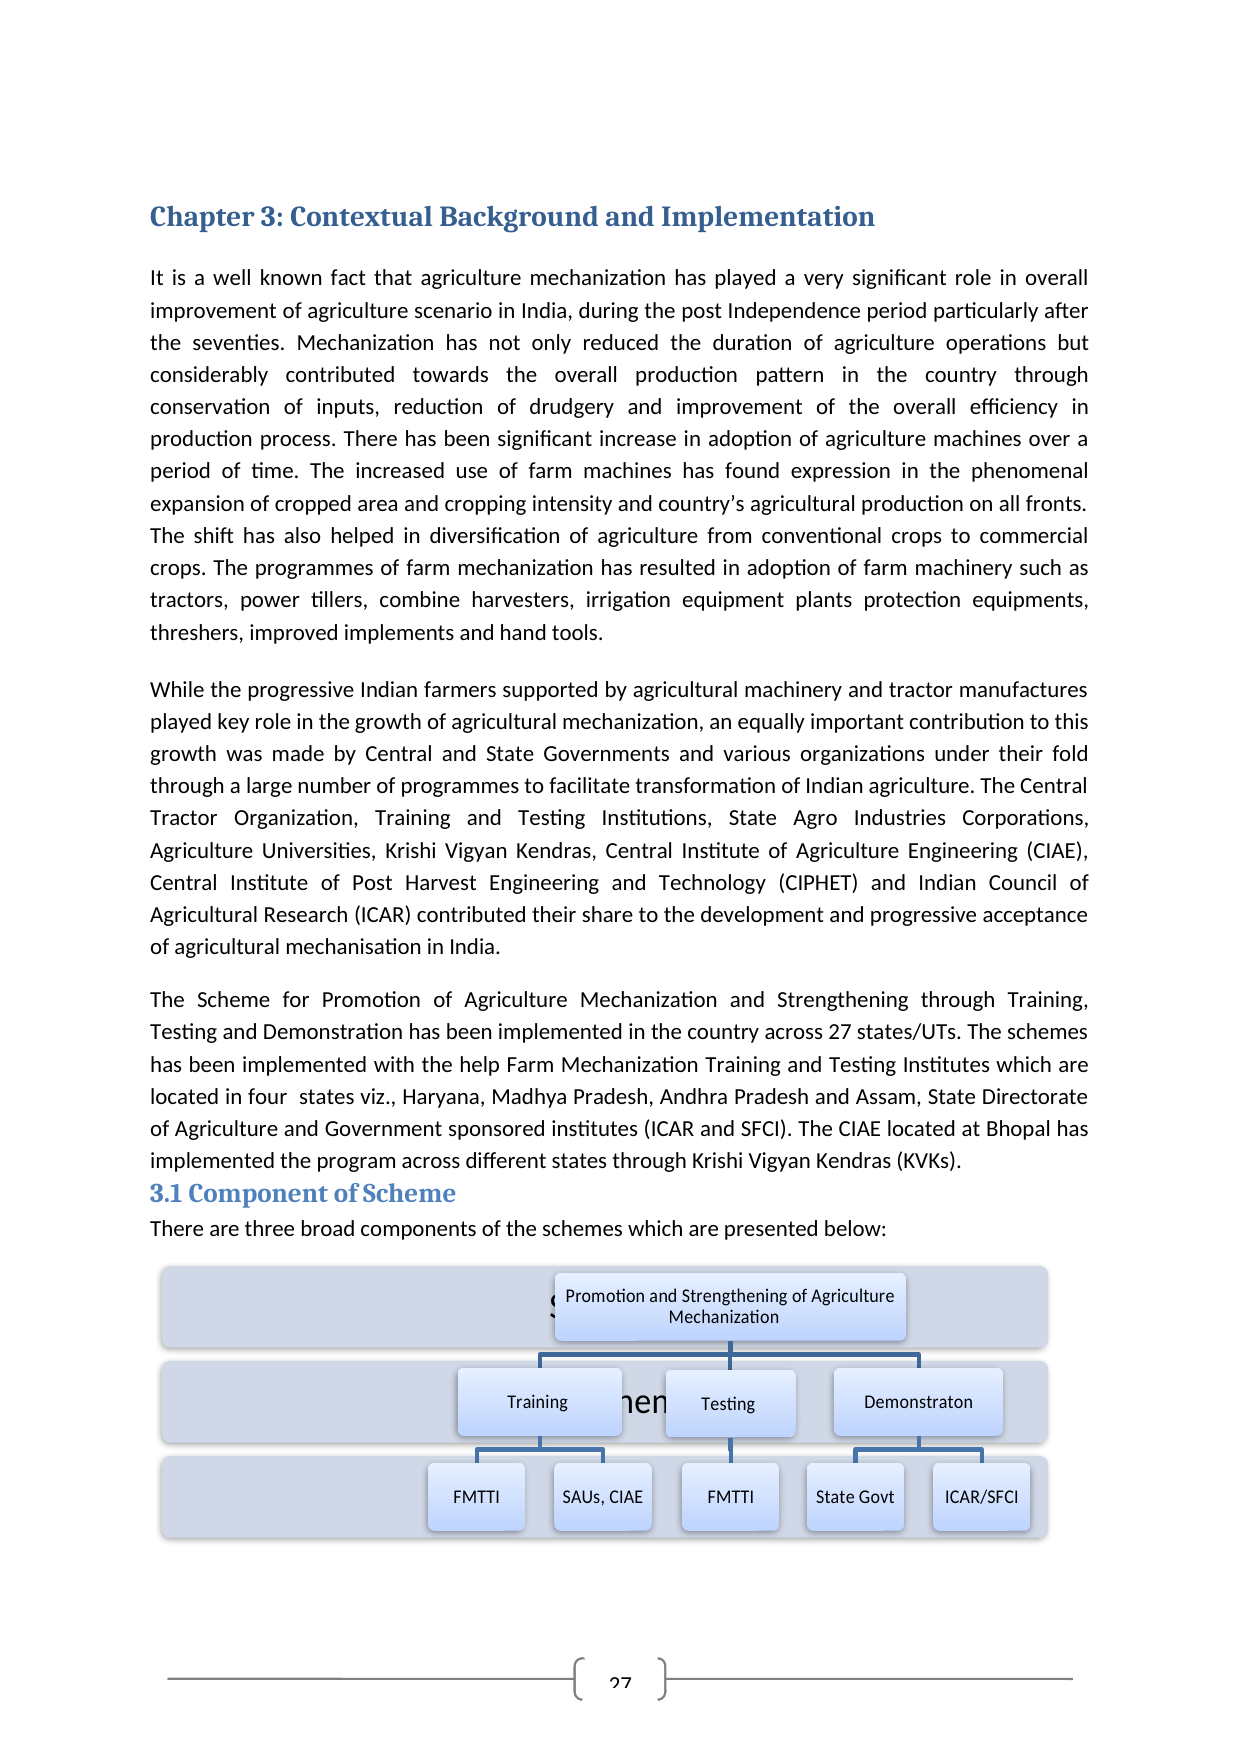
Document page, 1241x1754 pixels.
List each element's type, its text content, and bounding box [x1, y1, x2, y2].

text There are three broad components of the schemes which are presented below: [150, 1214, 1090, 1549]
text The Scheme for Promotion of Agriculture Mechanization and Strengthening through Training, Testing and Demonstration has been implemented in the country across 27 states/UTs. The schemes has been implemented with the help Farm Mechanization Training and Testing Institutes which are located in four states viz., Haryana, Madhya Pradesh, Andhra Pradesh and Assam, State Directorate of Agriculture and Government sponsored institutes (ICAR and SFCI). The CIAE located at Bhopal has implemented the program across different states through Krishi Vigyan Kendras (KVKs). [150, 985, 1090, 1174]
subtitle Chapter 3: Contextual Background and Implementation [150, 200, 1090, 233]
text While the progressive Indian farmers supported by agricultural machinery and tractor manufactures played key role in the growth of agricultural mechanization, an equally important contribution to this growth was made by Central and State Governments and various organizations under their fold through a large number of programmes to facilitate transformation of Indian agriculture. The Central Tractor Organization, Training and Testing Institutions, State Agro Industries Corporations, Agriculture Universities, Krishi Vigyan Kendras, Central Institute of Agriculture Engineering (CIAE), Central Institute of Post Harvest Engineering and Technology (CIPHET) and Indian Council of Agricultural Research (ICAR) contributed their share to the development and progressive acceptance of agricultural mechanisation in India. [150, 675, 1090, 960]
text It is a well known fact that agriculture mechanization has played a very significant role in overall improvement of agriculture scenario in India, during the post Independence period particularly after the seventies. Mechanization has not only reduced the duration of agriculture operations but considerably contributed towards the overall production pattern in the country through conservation of inputs, reduction of drudgery and improvement of the overall efficiency in production process. There has been significant increase in adoption of agriculture machines over a period of time. The increased use of farm machines has found expression in the phenomenal expansion of cropped area and cropping intensity and country’s agricultural production on all fronts. The shift has also helped in diversification of agriculture from conventional crops to commercial crops. The programmes of farm mechanization has resulted in adoption of farm machinery such as tractors, power tillers, combine harvesters, irrigation equipment plants protection equipments, threshers, improved implements and hand tools. [150, 263, 1090, 646]
text 3.1 Component of Scheme [150, 1178, 1090, 1209]
